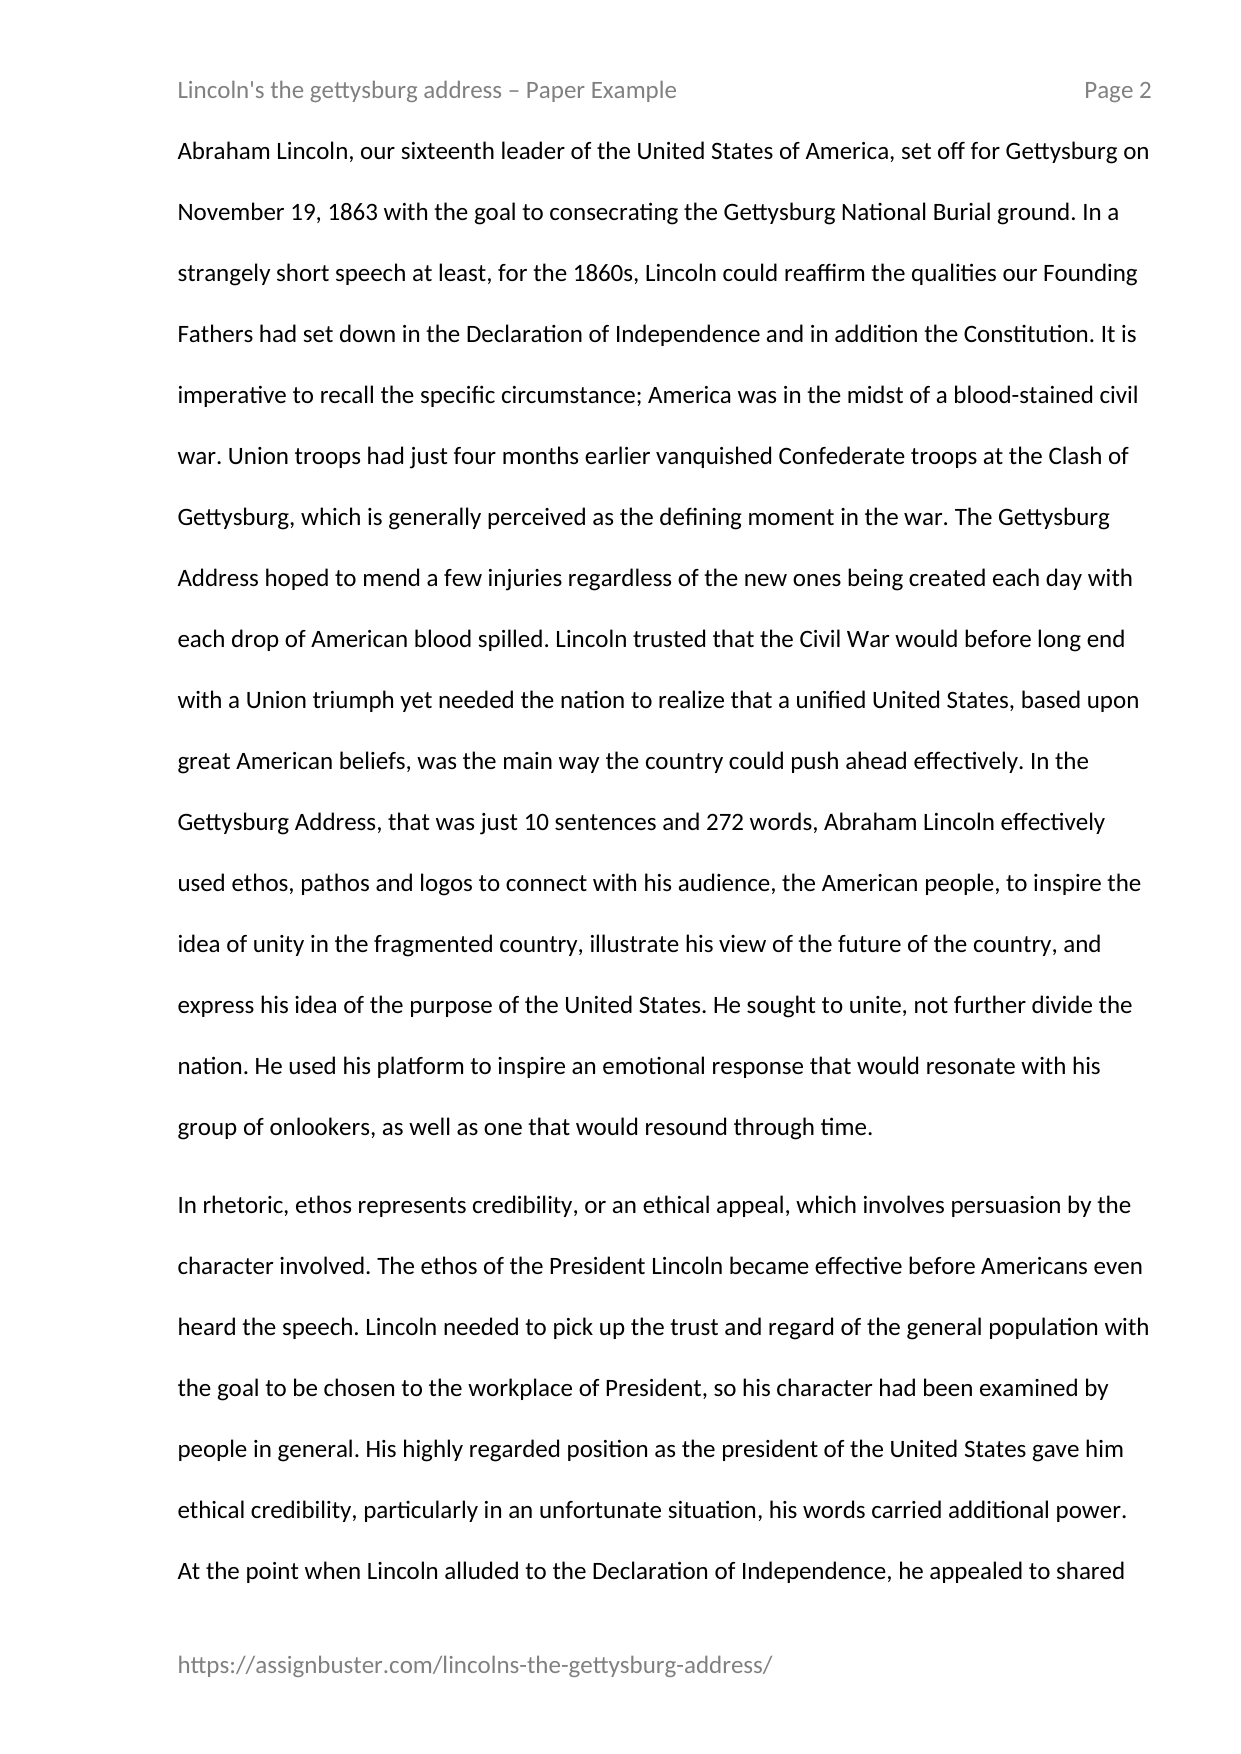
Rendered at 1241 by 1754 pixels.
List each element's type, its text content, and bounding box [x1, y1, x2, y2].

text Abraham Lincoln, our sixteenth leader of the United States of America, set off for Gettysburg on November 19, 1863 with the goal to consecrating the Gettysburg National Burial ground. In a strangely short speech at least, for the 1860s, Lincoln could reaffirm the qualities our Founding Fathers had set down in the Declaration of Independence and in addition the Constitution. It is imperative to recall the specific circumstance; America was in the midst of a blood-stained civil war. Union troops had just four months earlier vanquished Confederate troops at the Clash of Gettysburg, which is generally perceived as the defining moment in the war. The Gettysburg Address hoped to mend a few injuries regardless of the new ones being created each day with each drop of American blood spilled. Lincoln trusted that the Civil War would before long end with a Union triumph yet needed the nation to realize that a unified United States, based upon great American beliefs, was the main way the country could push ahead effectively. In the Gettysburg Address, that was just 10 sentences and 272 words, Abraham Lincoln effectively used ethos, pathos and logos to connect with his audience, the American people, to inspire the idea of unity in the fragmented country, illustrate his view of the future of the country, and express his idea of the purpose of the United States. He sought to unite, not further divide the nation. He used his platform to inspire an emotional response that would resonate with his group of onlookers, as well as one that would resound through time. [177, 135, 1152, 1142]
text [177, 1189, 1152, 1586]
